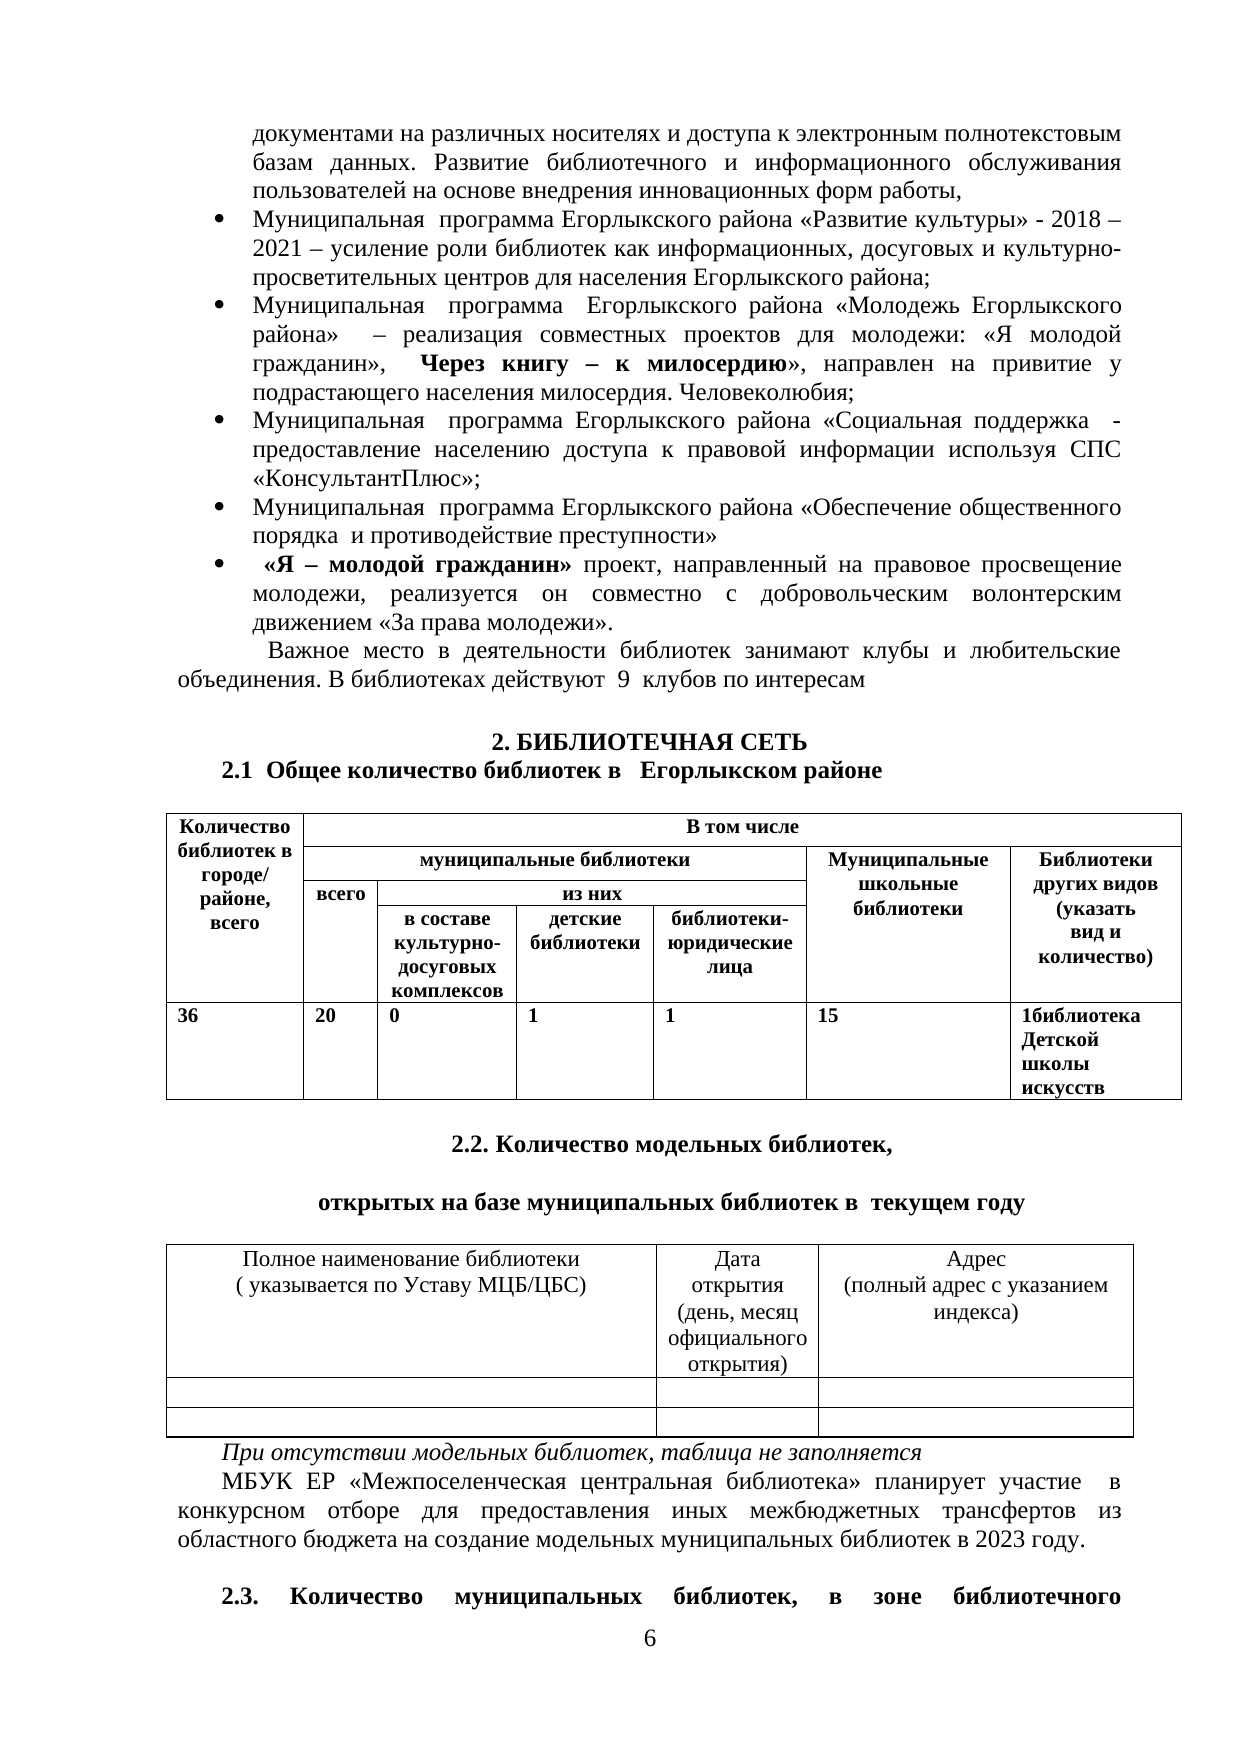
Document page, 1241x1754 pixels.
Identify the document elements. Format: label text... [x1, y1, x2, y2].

list Муниципальная программа Егорлыкского района «Молодежь Егорлыкского района» – реализация совместных проектов для молодежи: «Я молодой гражданин», Через книгу – к милосердию», направлен на привитие у подрастающего населения милосердия. Человеколюбия; [215, 291, 1122, 406]
table_cell 15 [807, 1003, 1010, 1099]
table_cell из них [378, 881, 806, 905]
table_cell 20 [304, 1003, 377, 1099]
table_header Количество библиотек в городе/ районе, всего [167, 814, 303, 1002]
list Муниципальная программа Егорлыкского района «Социальная поддержка - предоставление населению доступа к правовой информации используя СПС «КонсультантПлюс»; [215, 406, 1122, 492]
table_cell Библиотеки других видов (указать вид и количество) [1011, 847, 1181, 1002]
text Важное место в деятельности библиотек занимают клубы и любительские объединения. В библиотеках действуют 9 клубов по интересам [177, 636, 1122, 693]
table_cell 1 [517, 1003, 653, 1099]
text 2.1 Общее количество библиотек в Егорлыкском районе [177, 755, 1122, 784]
list «Я – молодой гражданин» проект, направленный на правовое просвещение молодежи, реализуется он совместно с добровольческим волонтерским движением «За права молодежи». [215, 549, 1122, 636]
text 2. БИБЛИОТЕЧНАЯ СЕТЬ [177, 727, 1122, 755]
table_cell всего [304, 881, 377, 1002]
text При отсутствии модельных библиотек, таблица не заполняется [177, 1438, 1122, 1466]
table_cell детские библиотеки [517, 906, 653, 1002]
text 2.2. Количество модельных библиотек, [177, 1129, 1122, 1158]
table_cell библиотеки-юридические лица [654, 906, 806, 1002]
table_header Дата открытия (день, месяц официального открытия) [657, 1245, 818, 1377]
table_cell [657, 1408, 818, 1436]
table_cell в составе культурно-досуговых комплексов [378, 906, 516, 1002]
table_header Адрес (полный адрес с указанием индекса) [819, 1245, 1133, 1377]
table_cell 1библиотека Детской школы искусств [1011, 1003, 1181, 1099]
table_cell [167, 1378, 656, 1407]
table_cell 36 [167, 1003, 303, 1099]
table_cell [657, 1378, 818, 1407]
text открытых на базе муниципальных библиотек в текущем году [177, 1187, 1122, 1215]
table_cell Муниципальные школьные библиотеки [807, 847, 1010, 1002]
list Муниципальная программа Егорлыкского района «Развитие культуры» - 2018 – 2021 – усиление роли библиотек как информационных, досуговых и культурно-просветительных центров для населения Егорлыкского района; [215, 204, 1122, 291]
table_cell 0 [378, 1003, 516, 1099]
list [215, 118, 1122, 204]
table_cell 1 [654, 1003, 806, 1099]
table_header В том числе [304, 814, 1181, 846]
table_cell [819, 1408, 1133, 1436]
table_cell [167, 1408, 656, 1436]
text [221, 1581, 1122, 1610]
table_cell муниципальные библиотеки [304, 847, 806, 879]
list Муниципальная программа Егорлыкского района «Обеспечение общественного порядка и противодействие преступности» [215, 492, 1122, 549]
text МБУК ЕР «Межпоселенческая центральная библиотека» планирует участие в конкурсном отборе для предоставления иных межбюджетных трансфертов из областного бюджета на создание модельных муниципальных библиотек в 2023 году. [177, 1466, 1122, 1552]
table_cell [819, 1378, 1133, 1407]
table_header Полное наименование библиотеки ( указывается по Уставу МЦБ/ЦБС) [167, 1245, 656, 1377]
